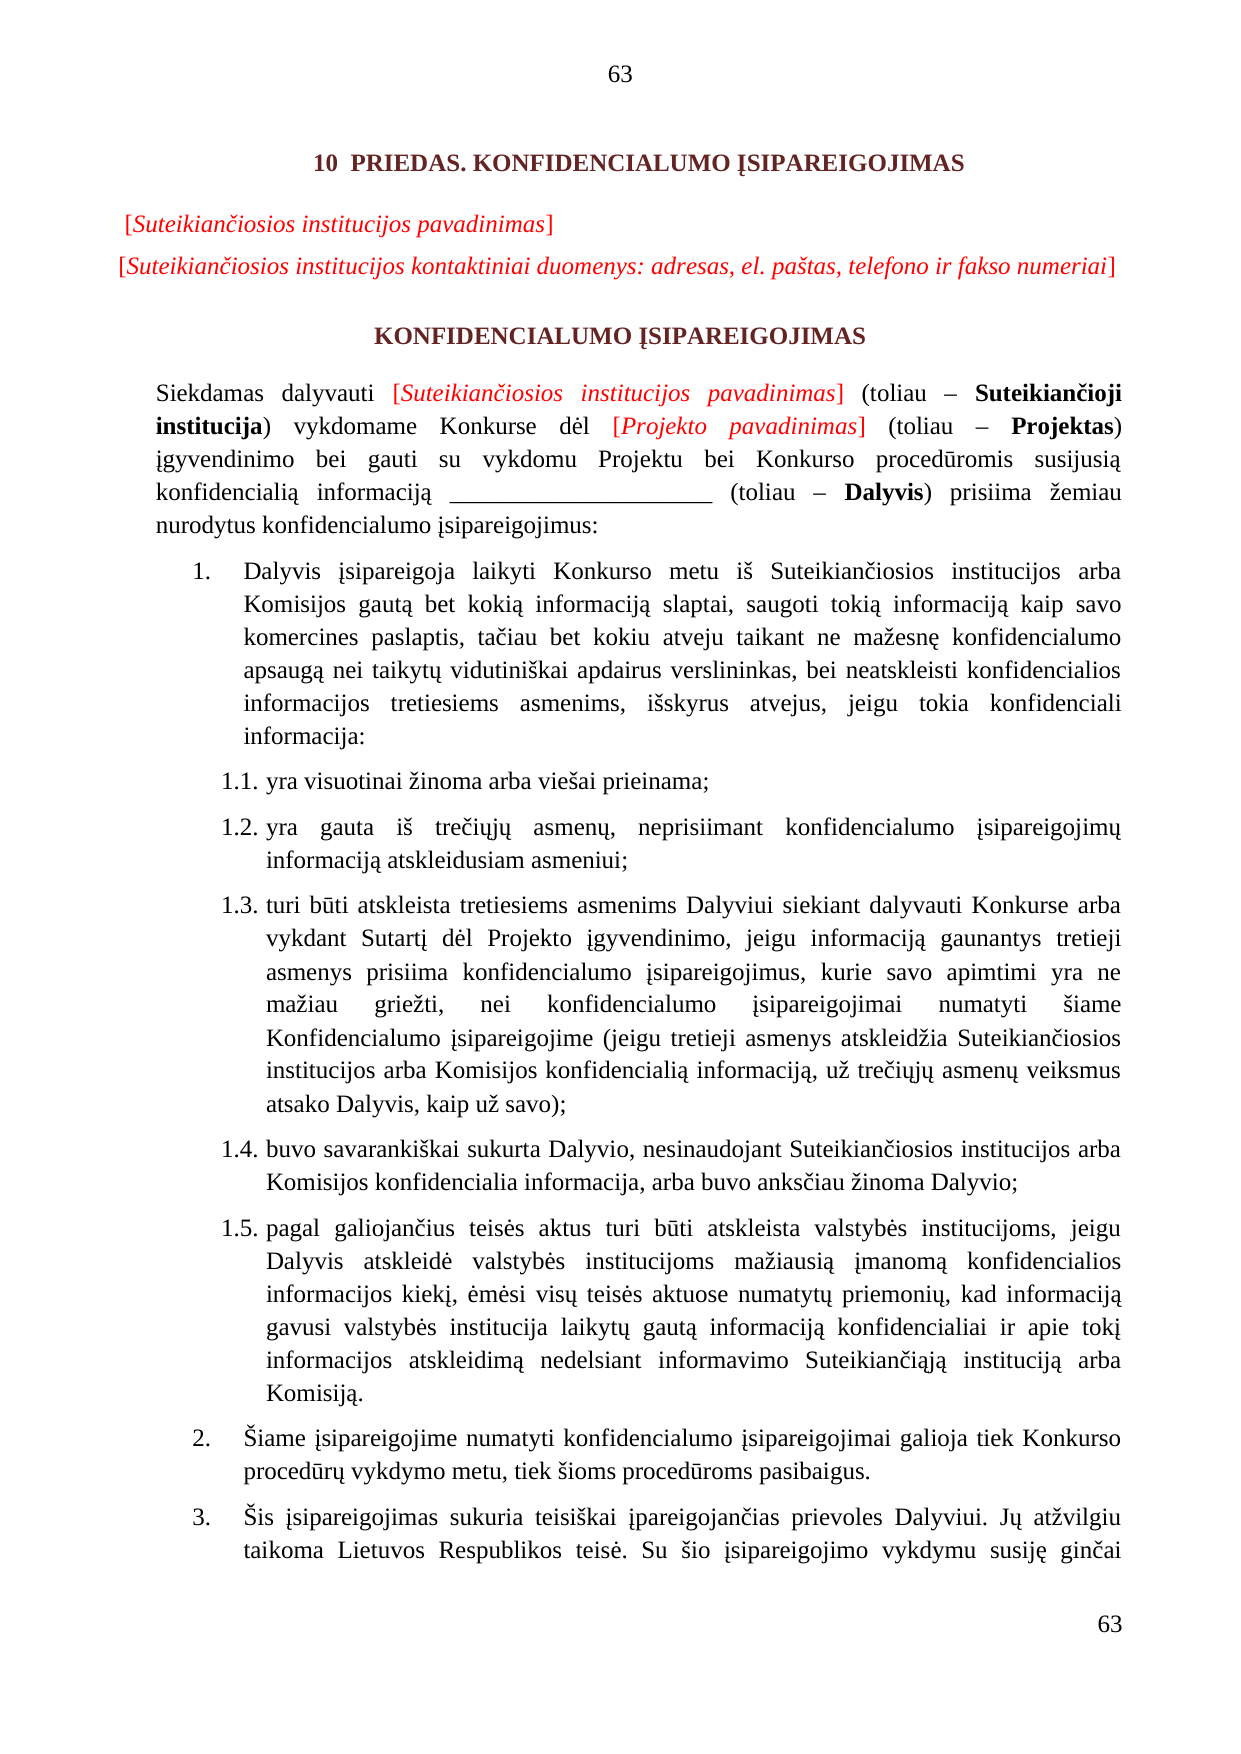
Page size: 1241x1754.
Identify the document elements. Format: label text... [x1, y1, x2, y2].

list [192, 1502, 1122, 1564]
list yra gauta iš trečiųjų asmenų, neprisiimant konfidencialumo įsipareigojimų informaciją atskleidusiam asmeniui; [221, 812, 1122, 874]
list Dalyvis įsipareigoja laikyti Konkurso metu iš Suteikiančiosios institucijos arba Komisijos gautą bet kokią informaciją slaptai, saugoti tokią informaciją kaip savo komercines paslaptis, tačiau bet kokiu atveju taikant ne mažesnę konfidencialumo apsaugą nei taikytų vidutiniškai apdairus verslininkas, bei neatskleisti konfidencialios informacijos tretiesiems asmenims, išskyrus atvejus, jeigu tokia konfidenciali informacija: [192, 556, 1122, 750]
list Šiame įsipareigojime numatyti konfidencialumo įsipareigojimai galioja tiek Konkurso procedūrų vykdymo metu, tiek šioms procedūroms pasibaigus. [192, 1423, 1122, 1485]
subtitle Priedas. Konfidencialumo įsipareigojimas [156, 148, 1122, 176]
list pagal galiojančius teisės aktus turi būti atskleista valstybės institucijoms, jeigu Dalyvis atskleidė valstybės institucijoms mažiausią įmanomą konfidencialios informacijos kiekį, ėmėsi visų teisės aktuose numatytų priemonių, kad informaciją gavusi valstybės institucija laikytų gautą informaciją konfidencialiai ir apie tokį informacijos atskleidimą nedelsiant informavimo Suteikiančiąją instituciją arba Komisiją. [221, 1213, 1122, 1407]
list buvo savarankiškai sukurta Dalyvio, nesinaudojant Suteikiančiosios institucijos arba Komisijos konfidencialia informacija, arba buvo anksčiau žinoma Dalyvio; [221, 1134, 1122, 1196]
list yra visuotinai žinoma arba viešai prieinama; [221, 766, 1122, 795]
text [Suteikiančiosios institucijos kontaktiniai duomenys: adresas, el. paštas, telefono ir fakso numeriai] [118, 251, 1122, 279]
list turi būti atskleista tretiesiems asmenims Dalyviui siekiant dalyvauti Konkurse arba vykdant Sutartį dėl Projekto įgyvendinimo, jeigu informaciją gaunantys tretieji asmenys prisiima konfidencialumo įsipareigojimus, kurie savo apimtimi yra ne mažiau griežti, nei konfidencialumo įsipareigojimai numatyti šiame Konfidencialumo įsipareigojime (jeigu tretieji asmenys atskleidžia Suteikiančiosios institucijos arba Komisijos konfidencialią informaciją, už trečiųjų asmenų veiksmus atsako Dalyvis, kaip už savo); [221, 891, 1122, 1117]
text [Suteikiančiosios institucijos pavadinimas] [118, 209, 1122, 238]
text KONFIDENCIALUMO ĮSIPAREIGOJIMAS [118, 321, 1122, 349]
text Siekdamas dalyvauti [Suteikiančiosios institucijos pavadinimas] (toliau – Suteikiančioji institucija) vykdomame Konkurse dėl [Projekto pavadinimas] (toliau – Projektas) įgyvendinimo bei gauti su vykdomu Projektu bei Konkurso procedūromis susijusią konfidencialią informaciją _____________________ (toliau – Dalyvis) prisiima žemiau nurodytus konfidencialumo įsipareigojimus: [156, 378, 1122, 539]
